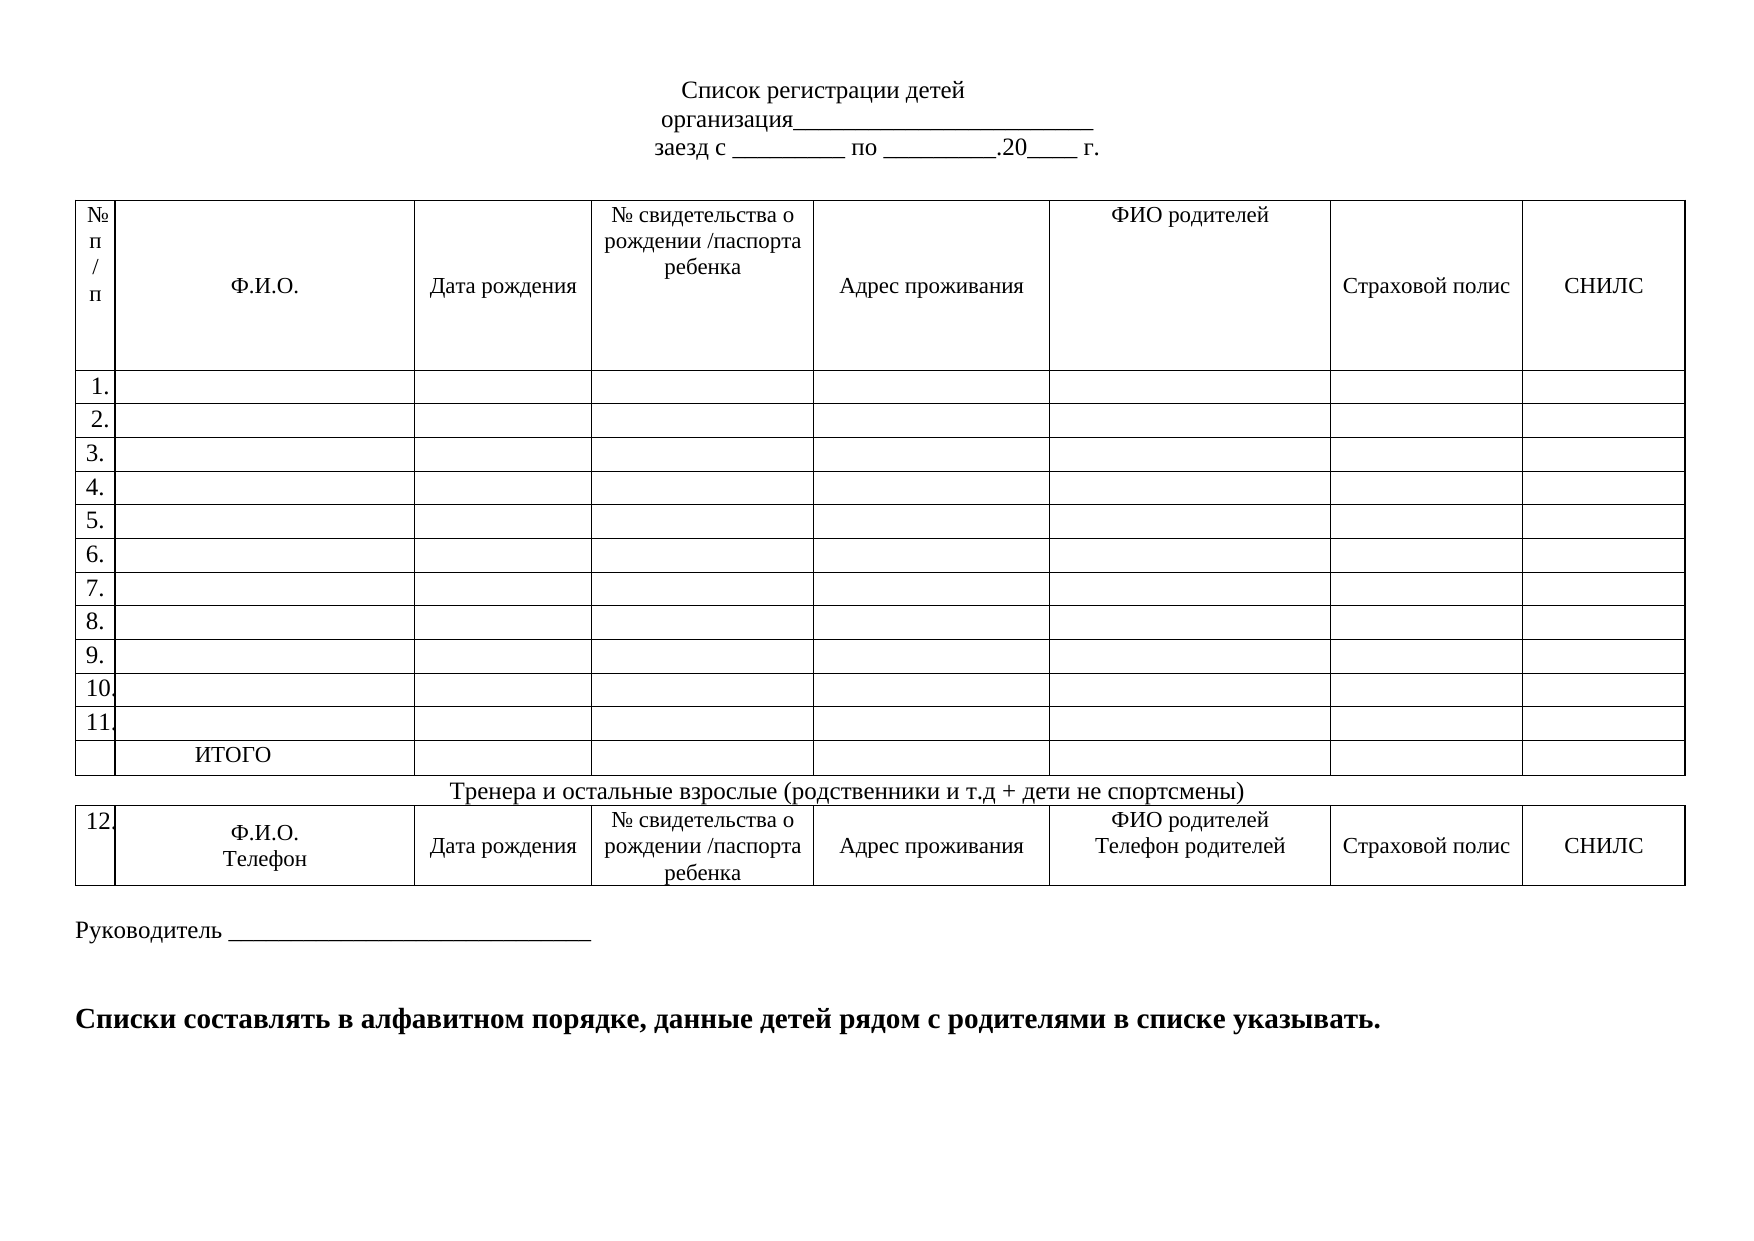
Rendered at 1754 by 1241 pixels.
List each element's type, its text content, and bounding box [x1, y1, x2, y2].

table_cell [1523, 573, 1684, 605]
table_cell [76, 573, 114, 605]
table_cell [76, 472, 114, 504]
table_cell [592, 707, 813, 740]
table_cell [814, 438, 1049, 471]
table_cell [116, 438, 414, 471]
text Тренера и остальные взрослые (родственники и т.д + дети не спортсмены) [15, 776, 1679, 805]
table_cell [592, 573, 813, 605]
table_cell [76, 741, 114, 775]
text Списки составлять в алфавитном порядке, данные детей рядом с родителями в списке указывать. [75, 1001, 1679, 1035]
table_cell [814, 505, 1049, 538]
table_cell [1050, 404, 1330, 437]
table_cell [415, 640, 591, 672]
table_cell [415, 539, 591, 572]
table_cell [814, 404, 1049, 437]
table_header Ф.И.О. [116, 201, 414, 370]
table_cell [415, 438, 591, 471]
table_cell [592, 741, 813, 775]
table_cell [592, 371, 813, 403]
text организация________________________ [75, 104, 1679, 132]
table_cell [814, 371, 1049, 403]
table_cell [1523, 741, 1684, 775]
table_cell [1331, 438, 1522, 471]
table_cell [814, 741, 1049, 775]
table_cell [1331, 640, 1522, 672]
table_cell [1050, 573, 1330, 605]
table_cell [1331, 472, 1522, 504]
table_cell [1523, 640, 1684, 672]
table_cell [1050, 741, 1330, 775]
table_cell [116, 674, 414, 706]
table_cell [1331, 539, 1522, 572]
table_cell [592, 674, 813, 706]
table_cell [76, 640, 114, 672]
table_cell [415, 371, 591, 403]
table_cell [592, 539, 813, 572]
table_cell [814, 539, 1049, 572]
table_cell [1523, 438, 1684, 471]
table_cell [116, 539, 414, 572]
table_cell [415, 472, 591, 504]
table_cell [814, 640, 1049, 672]
table_cell ИТОГО [116, 741, 414, 775]
table_cell [592, 404, 813, 437]
table_cell [1523, 404, 1684, 437]
table_cell [1331, 674, 1522, 706]
table_header Адрес проживания [814, 201, 1049, 370]
table_cell [1050, 505, 1330, 538]
text Руководитель _____________________________ [75, 915, 1679, 944]
text заезд с _________ по _________.20____ г. [75, 132, 1679, 161]
table_header Ф.И.О. Телефон [116, 806, 414, 885]
table_cell [1050, 640, 1330, 672]
table_cell [1523, 371, 1684, 403]
table_cell [1523, 505, 1684, 538]
table_cell [415, 674, 591, 706]
table_cell [1050, 438, 1330, 471]
table_header ФИО родителей [1050, 201, 1330, 370]
table_cell [814, 573, 1049, 605]
table_header № п/п [76, 201, 114, 370]
table_header ФИО родителей Телефон родителей [1050, 806, 1330, 885]
table_cell [116, 573, 414, 605]
table_cell [814, 707, 1049, 740]
table_cell [592, 505, 813, 538]
table_cell [76, 371, 114, 403]
table_cell [1050, 371, 1330, 403]
table_cell [415, 707, 591, 740]
table_cell [814, 606, 1049, 639]
table_cell [1523, 707, 1684, 740]
table_cell [814, 674, 1049, 706]
table_cell [1331, 505, 1522, 538]
table_cell [1523, 539, 1684, 572]
table_cell [76, 404, 114, 437]
table_header Адрес проживания [814, 806, 1049, 885]
table_cell [1050, 707, 1330, 740]
table_header Дата рождения [415, 201, 591, 370]
table_cell [76, 539, 114, 572]
table_cell [1331, 371, 1522, 403]
table_cell [1523, 472, 1684, 504]
table_cell [415, 404, 591, 437]
table_header СНИЛС [1523, 806, 1684, 885]
table_cell [116, 505, 414, 538]
table_cell [1050, 539, 1330, 572]
table_cell [1523, 674, 1684, 706]
table_cell [415, 741, 591, 775]
table_cell [415, 505, 591, 538]
table_header Страховой полис [1331, 201, 1522, 370]
table_cell [814, 472, 1049, 504]
table_header Дата рождения [415, 806, 591, 885]
text Список регистрации детей [75, 75, 1679, 104]
table_cell [76, 707, 114, 740]
table_cell [76, 606, 114, 639]
table_cell [116, 472, 414, 504]
table_cell [116, 371, 414, 403]
table_cell [592, 640, 813, 672]
table_cell [592, 438, 813, 471]
table_cell [415, 606, 591, 639]
table_cell [76, 438, 114, 471]
table_cell [1331, 707, 1522, 740]
table_header № свидетельства о рождении /паспорта ребенка [592, 806, 813, 885]
table_cell [116, 606, 414, 639]
table_cell [1331, 404, 1522, 437]
table_cell [116, 404, 414, 437]
table_cell [76, 674, 114, 706]
table_cell [415, 573, 591, 605]
table_cell [1331, 606, 1522, 639]
table_cell [1523, 606, 1684, 639]
table_header СНИЛС [1523, 201, 1684, 370]
table_cell [1050, 472, 1330, 504]
table_cell [76, 505, 114, 538]
table_cell [1331, 741, 1522, 775]
table_cell [592, 606, 813, 639]
table_cell [1331, 573, 1522, 605]
table_cell [116, 640, 414, 672]
table_header [76, 806, 114, 885]
table_cell [592, 472, 813, 504]
table_cell [1050, 674, 1330, 706]
table_header № свидетельства о рождении /паспорта ребенка [592, 201, 813, 370]
table_cell [1050, 606, 1330, 639]
table_header Страховой полис [1331, 806, 1522, 885]
table_cell [116, 707, 414, 740]
